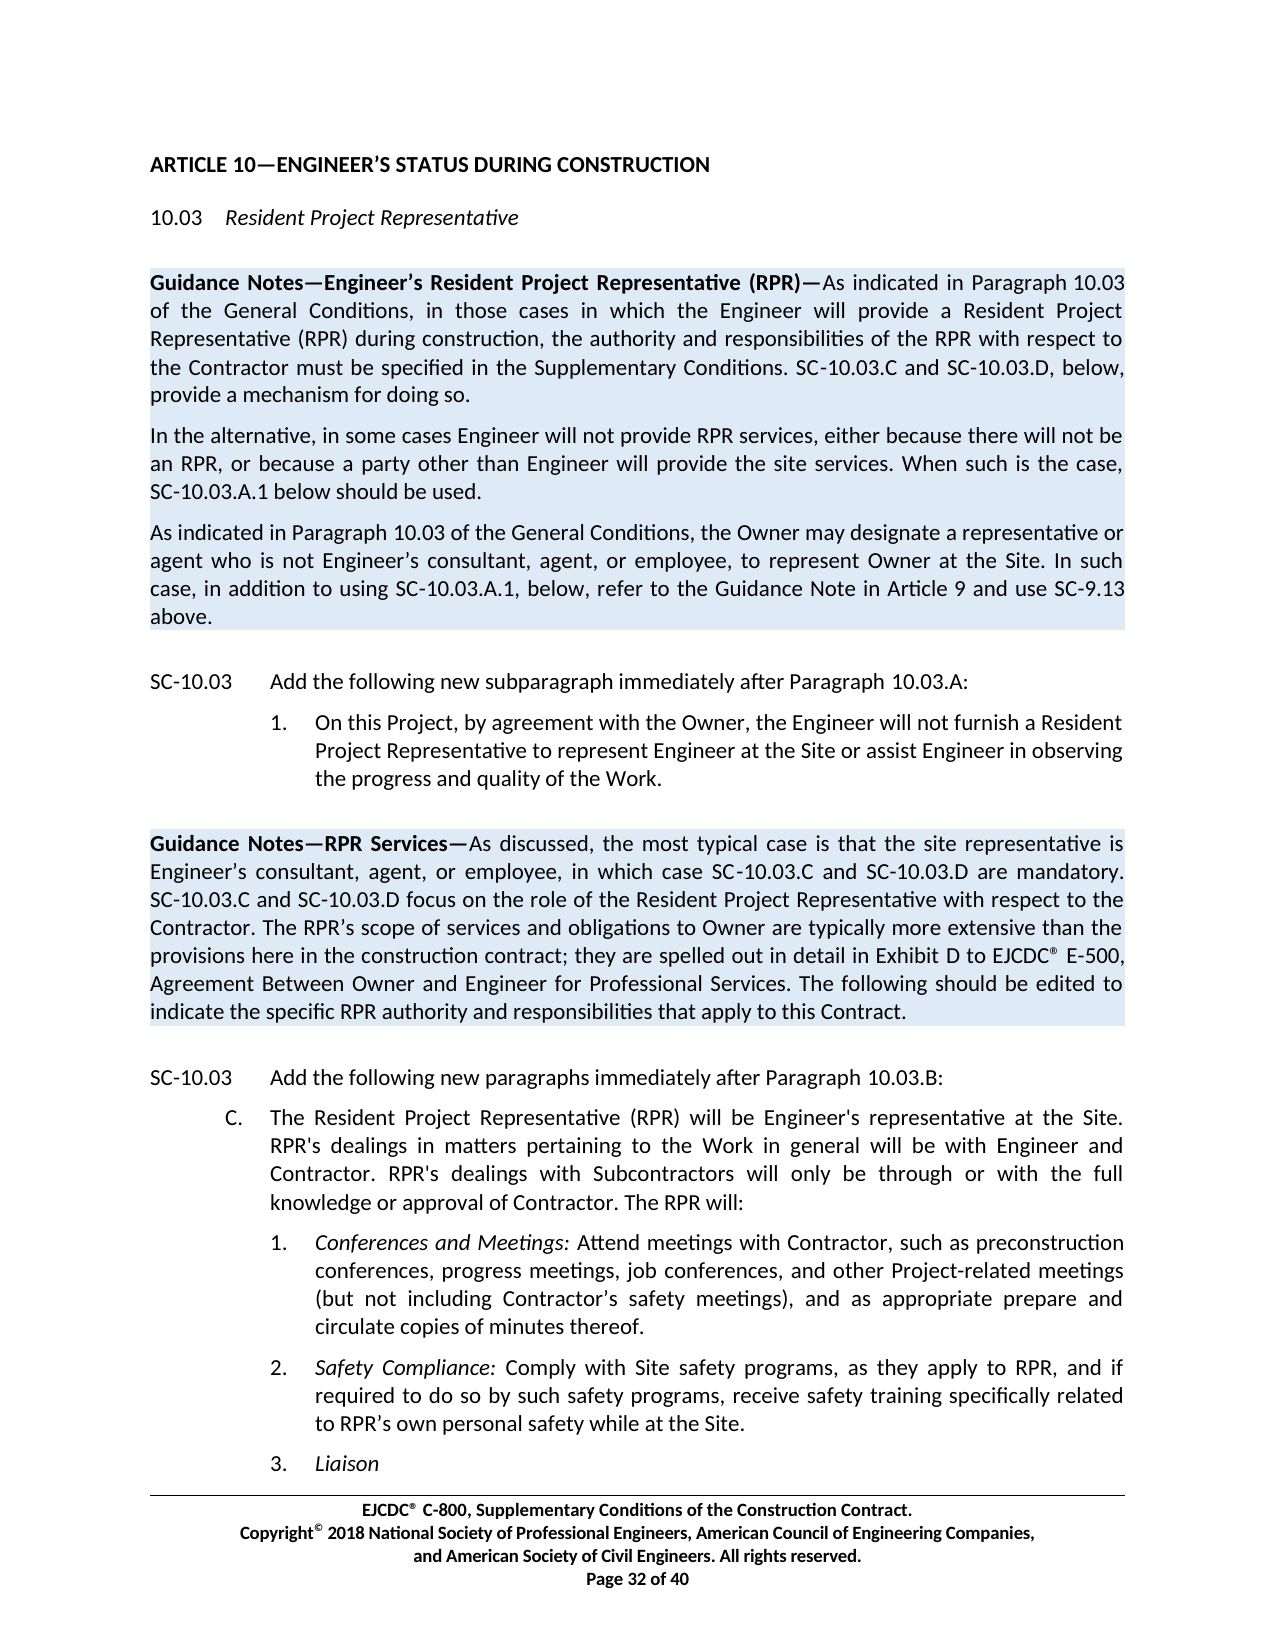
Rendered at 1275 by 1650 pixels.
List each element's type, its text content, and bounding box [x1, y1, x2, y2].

text 1. On this Project, by agreement with the Owner, the Engineer will not furnish a Resident Project Representative to represent Engineer at the Site or assist Engineer in observing the progress and quality of the Work. [270, 708, 1125, 792]
text Guidance Notes—Engineer’s Resident Project Representative (RPR)—As indicated in Paragraph 10.03 of the General Conditions, in those cases in which the Engineer will provide a Resident Project Representative (RPR) during construction, the authority and responsibilities of the RPR with respect to the Contractor must be specified in the Supplementary Conditions. SC-10.03.C and SC-10.03.D, below, provide a mechanism for doing so. [150, 268, 1125, 409]
text 10.03 Resident Project Representative [150, 203, 1125, 231]
text SC-10.03 Add the following new paragraphs immediately after Paragraph 10.03.B: [150, 1063, 1125, 1091]
text C. The Resident Project Representative (RPR) will be Engineer's representative at the Site. RPR's dealings in matters pertaining to the Work in general will be with Engineer and Contractor. RPR's dealings with Subcontractors will only be through or with the full knowledge or approval of Contractor. The RPR will: [225, 1103, 1125, 1216]
text 3. Liaison [270, 1449, 1125, 1477]
text Engineer’s Status During Construction [150, 150, 1125, 178]
text In the alternative, in some cases Engineer will not provide RPR services, either because there will not be an RPR, or because a party other than Engineer will provide the site services. When such is the case, SC-10.03.A.1 below should be used. [150, 421, 1125, 505]
text SC-10.03 Add the following new subparagraph immediately after Paragraph 10.03.A: [150, 667, 1125, 695]
text 2. Safety Compliance: Comply with Site safety programs, as they apply to RPR, and if required to do so by such safety programs, receive safety training specifically related to RPR’s own personal safety while at the Site. [270, 1353, 1125, 1437]
text Guidance Notes—RPR Services—As discussed, the most typical case is that the site representative is Engineer’s consultant, agent, or employee, in which case SC-10.03.C and SC-10.03.D are mandatory. SC-10.03.C and SC-10.03.D focus on the role of the Resident Project Representative with respect to the Contractor. The RPR’s scope of services and obligations to Owner are typically more extensive than the provisions here in the construction contract; they are spelled out in detail in Exhibit D to EJCDC® E-500, Agreement Between Owner and Engineer for Professional Services. The following should be edited to indicate the specific RPR authority and responsibilities that apply to this Contract. [150, 829, 1125, 1026]
text 1. Conferences and Meetings: Attend meetings with Contractor, such as preconstruction conferences, progress meetings, job conferences, and other Project-related meetings (but not including Contractor’s safety meetings), and as appropriate prepare and circulate copies of minutes thereof. [270, 1228, 1125, 1340]
text As indicated in Paragraph 10.03 of the General Conditions, the Owner may designate a representative or agent who is not Engineer’s consultant, agent, or employee, to represent Owner at the Site. In such case, in addition to using SC-10.03.A.1, below, refer to the Guidance Note in Article 9 and use SC-9.13 above. [150, 518, 1125, 630]
